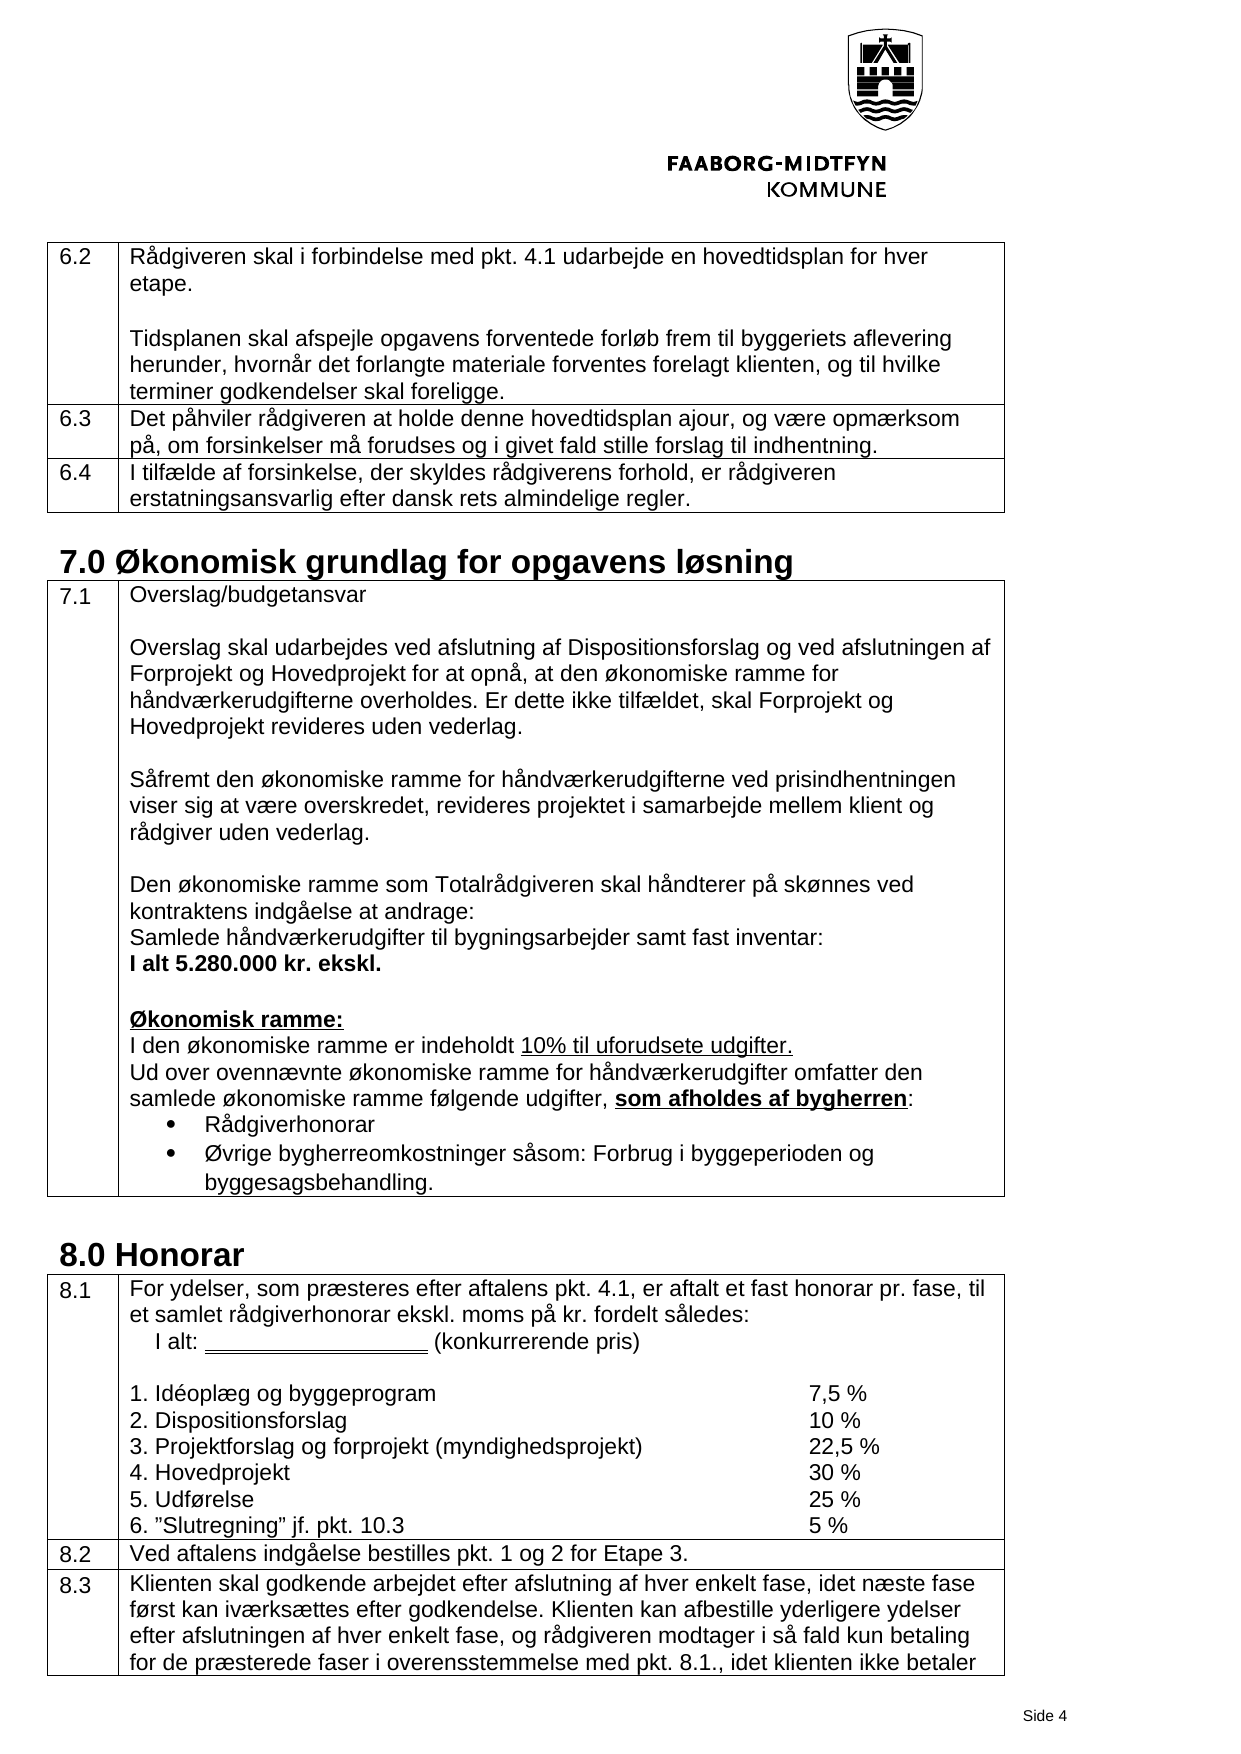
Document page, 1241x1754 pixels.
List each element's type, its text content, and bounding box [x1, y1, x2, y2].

table_cell 6.4 [48, 459, 118, 512]
table_cell I tilfælde af forsinkelse, der skyldes rådgiverens forhold, er rådgiveren erstatningsansvarlig efter dansk rets almindelige regler. [119, 459, 1004, 512]
subtitle 8.0 Honorar [59, 1235, 1181, 1274]
table_cell Ved aftalens indgåelse bestilles pkt. 1 og 2 for Etape 3. [119, 1540, 1004, 1569]
table_cell 8.2 [48, 1540, 118, 1569]
table_cell 6.2 [48, 243, 118, 404]
table_cell 8.3 [48, 1570, 118, 1675]
table_cell Rådgiveren skal i forbindelse med pkt. 4.1 udarbejde en hovedtidsplan for hver etape. Tidsplanen skal afspejle opgavens forventede forløb frem til byggeriets aflevering herunder, hvornår det forlangte materiale forventes forelagt klienten, og til hvilke terminer godkendelser skal foreligge. [119, 243, 1004, 404]
table_header For ydelser, som præsteres efter aftalens pkt. 4.1, er aftalt et fast honorar pr. fase, til et samlet rådgiverhonorar ekskl. moms på kr. fordelt således: I alt: (konkurrerende pris) 1. Idéoplæg og byggeprogram 7,5 % 2. Dispositionsforslag 10 % 3. Projektforslag og forprojekt (myndighedsprojekt) 22,5 % 4. Hovedprojekt 30 % 5. Udførelse 25 % 6. ”Slutregning” jf. pkt. 10.3 5 % [119, 1275, 1004, 1538]
table_cell 6.3 [48, 405, 118, 458]
table_header Overslag/budgetansvar Overslag skal udarbejdes ved afslutning af Dispositionsforslag og ved afslutningen af Forprojekt og Hovedprojekt for at opnå, at den økonomiske ramme for håndværkerudgifterne overholdes. Er dette ikke tilfældet, skal Forprojekt og Hovedprojekt revideres uden vederlag. Såfremt den økonomiske ramme for håndværkerudgifterne ved prisindhentningen viser sig at være overskredet, revideres projektet i samarbejde mellem klient og rådgiver uden vederlag. Den økonomiske ramme som Totalrådgiveren skal håndterer på skønnes ved kontraktens indgåelse at andrage: Samlede håndværkerudgifter til bygningsarbejder samt fast inventar: I alt 5.280.000 kr. ekskl. Økonomisk ramme: I den økonomiske ramme er indeholdt 10% til uforudsete udgifter. Ud over ovennævnte økonomiske ramme for håndværkerudgifter omfatter den samlede økonomiske ramme følgende udgifter, som afholdes af bygherren: Rådgiverhonorar Øvrige bygherreomkostninger såsom: Forbrug i byggeperioden og byggesagsbehandling. [119, 581, 1004, 1196]
table_cell Det påhviler rådgiveren at holde denne hovedtidsplan ajour, og være opmærksom på, om forsinkelser må forudses og i givet fald stille forslag til indhentning. [119, 405, 1004, 458]
table_header 7.1 [48, 581, 118, 1196]
table_header 8.1 [48, 1275, 118, 1538]
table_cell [119, 1570, 1004, 1675]
subtitle 7.0 Økonomisk grundlag for opgavens løsning [59, 542, 1181, 580]
